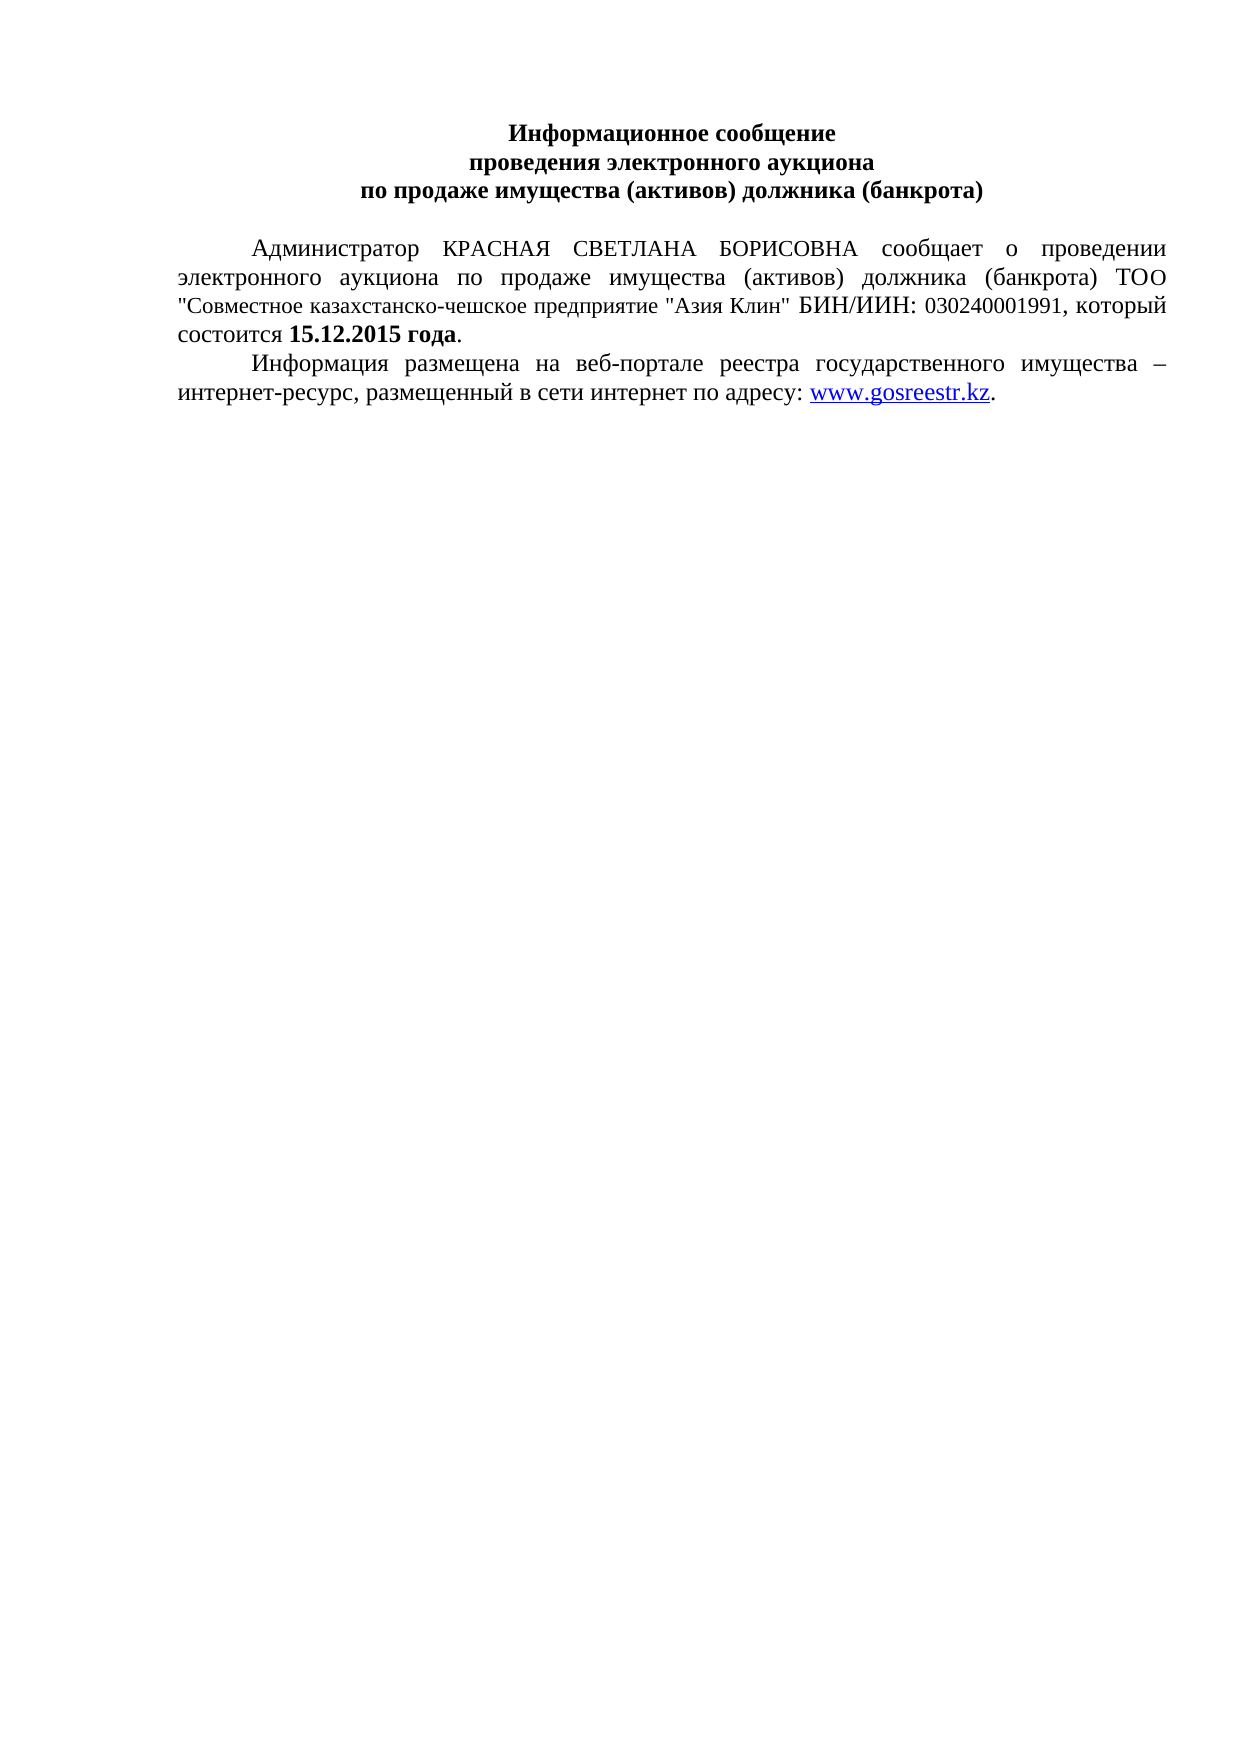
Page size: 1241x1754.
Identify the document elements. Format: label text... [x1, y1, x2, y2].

text Информация размещена на веб-портале реестра государственного имущества – интернет-ресурс, размещенный в сети интернет по адресу: www.gosreestr.kz. [177, 348, 1167, 406]
text Администратор КРАСНАЯ СВЕТЛАНА БОРИСОВНА сообщает о проведении электронного аукциона по продаже имущества (активов) должника (банкрота) ТОО "Совместное казахстанско-чешское предприятие "Азия Клин" БИН/ИИН: 030240001991, который состоится 15.12.2015 года. [177, 233, 1167, 348]
text проведения электронного аукциона [177, 147, 1167, 176]
text по продаже имущества (активов) должника (банкрота) [177, 176, 1167, 204]
text Информационное сообщение [177, 118, 1167, 147]
